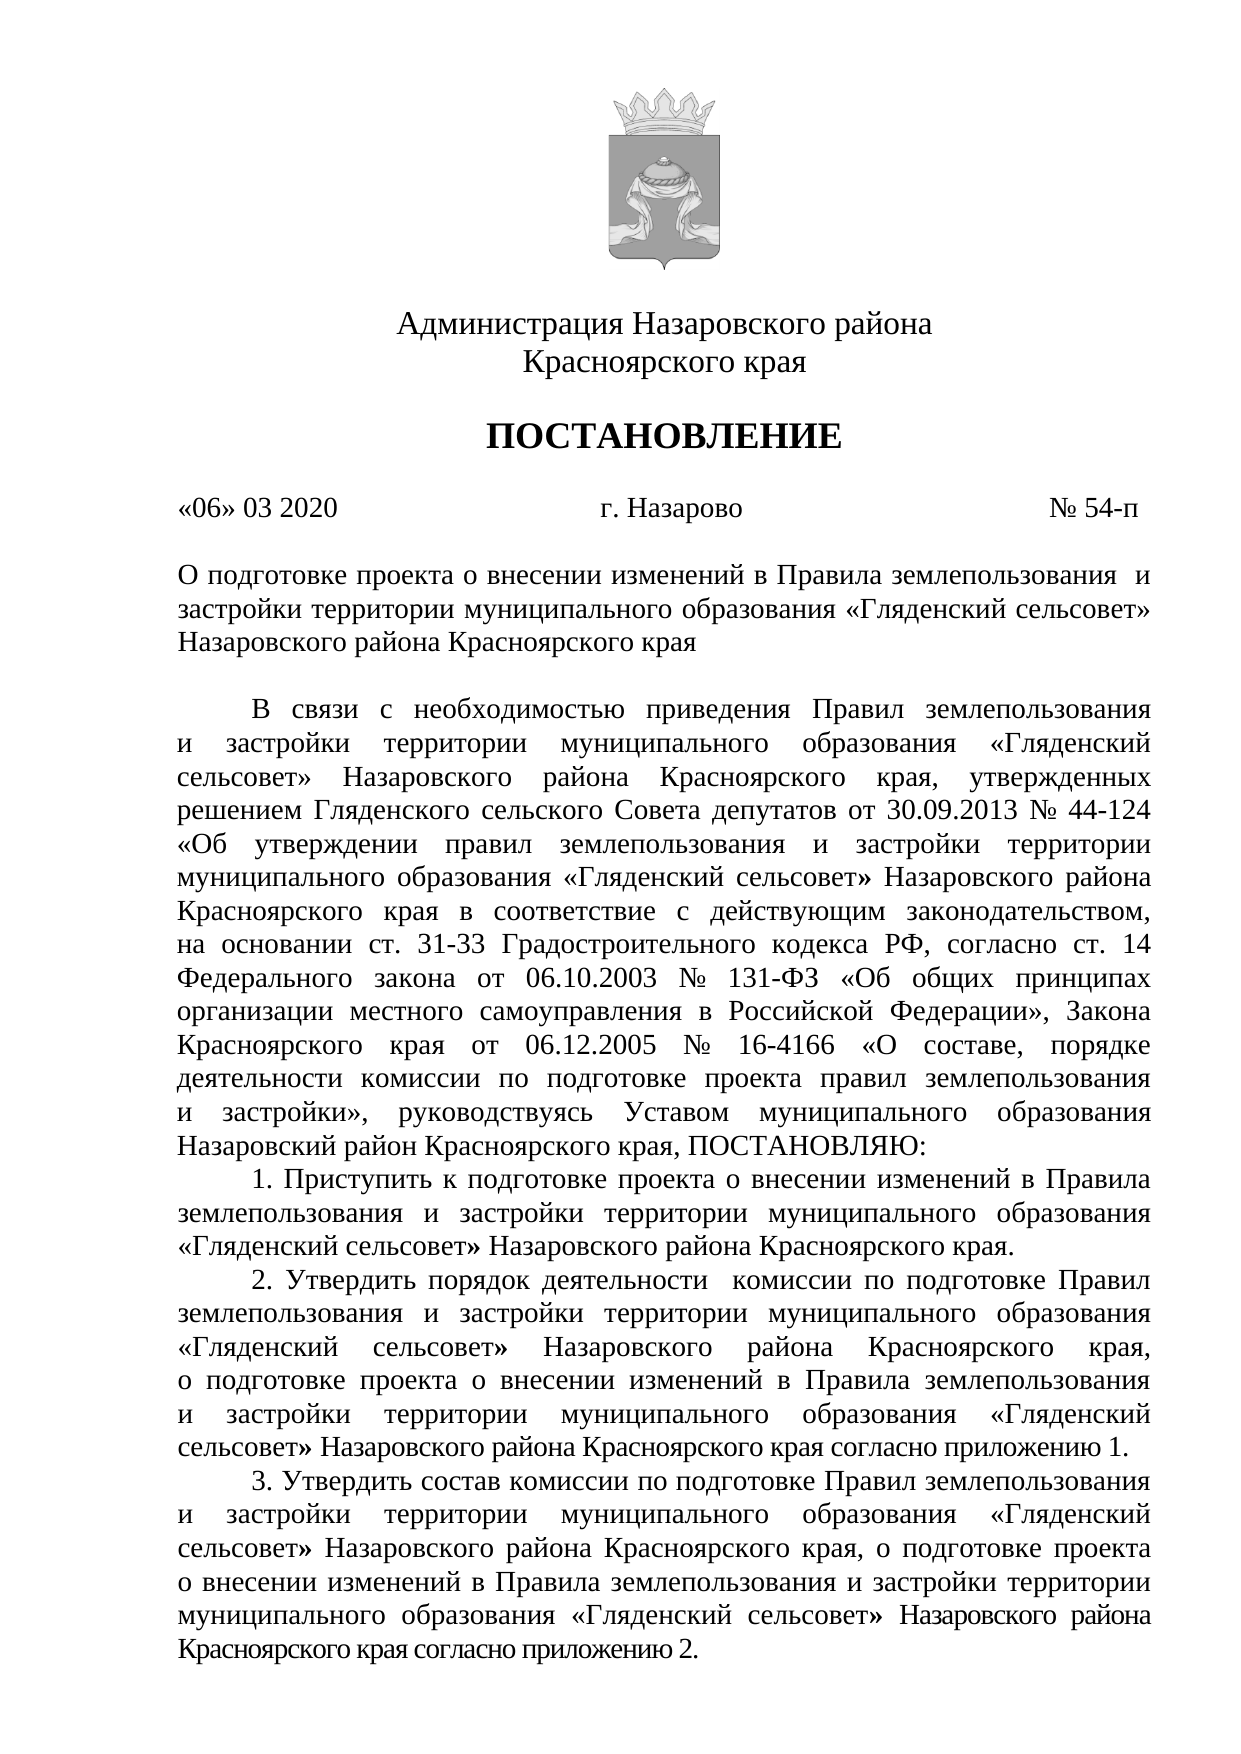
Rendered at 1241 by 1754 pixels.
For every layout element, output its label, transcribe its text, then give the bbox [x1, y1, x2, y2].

title О подготовке проекта о внесении изменений в Правила землепользования и застройки территории муниципального образования «Гляденский сельсовет» Назаровского района Красноярского края [177, 557, 1152, 658]
subtitle ПОСТАНОВЛЕНИЕ [177, 414, 1152, 457]
text «06» 03 2020 г. Назарово № 54-п [177, 490, 1152, 524]
text В связи с необходимостью приведения Правил землепользования и застройки территории муниципального образования «Гляденский сельсовет» Назаровского района Красноярского края, утвержденных решением Гляденского сельского Совета депутатов от 30.09.2013 № 44-124 «Об утверждении правил землепользования и застройки территории муниципального образования «Гляденский сельсовет» Назаровского района Красноярского края в соответствие с действующим законодательством, на основании ст. 31-33 Градостроительного кодекса РФ, согласно ст. 14 Федерального закона от 06.10.2003 № 131-ФЗ «Об общих принципах организации местного самоуправления в Российской Федерации», Закона Красноярского края от 06.12.2005 № 16-4166 «О составе, порядке деятельности комиссии по подготовке проекта правил землепользования и застройки», руководствуясь Уставом муниципального образования Назаровский район Красноярского края, ПОСТАНОВЛЯЮ: [177, 692, 1152, 1161]
text 2. Утвердить порядок деятельности комиссии по подготовке Правил землепользования и застройки территории муниципального образования «Гляденский сельсовет» Назаровского района Красноярского края, о подготовке проекта о внесении изменений в Правила землепользования и застройки территории муниципального образования «Гляденский сельсовет» Назаровского района Красноярского края согласно приложению 1. [177, 1262, 1152, 1463]
text 1. Приступить к подготовке проекта о внесении изменений в Правила землепользования и застройки территории муниципального образования «Гляденский сельсовет» Назаровского района Красноярского края. [177, 1161, 1152, 1262]
picture [608, 88, 720, 270]
subtitle Администрация Назаровского района [177, 303, 1152, 342]
text 3. Утвердить состав комиссии по подготовке Правил землепользования и застройки территории муниципального образования «Гляденский сельсовет» Назаровского района Красноярского края, о подготовке проекта о внесении изменений в Правила землепользования и застройки территории муниципального образования «Гляденский сельсовет» Назаровского района Красноярского края согласно приложению 2. [177, 1463, 1152, 1664]
subtitle Красноярского края [177, 342, 1152, 380]
